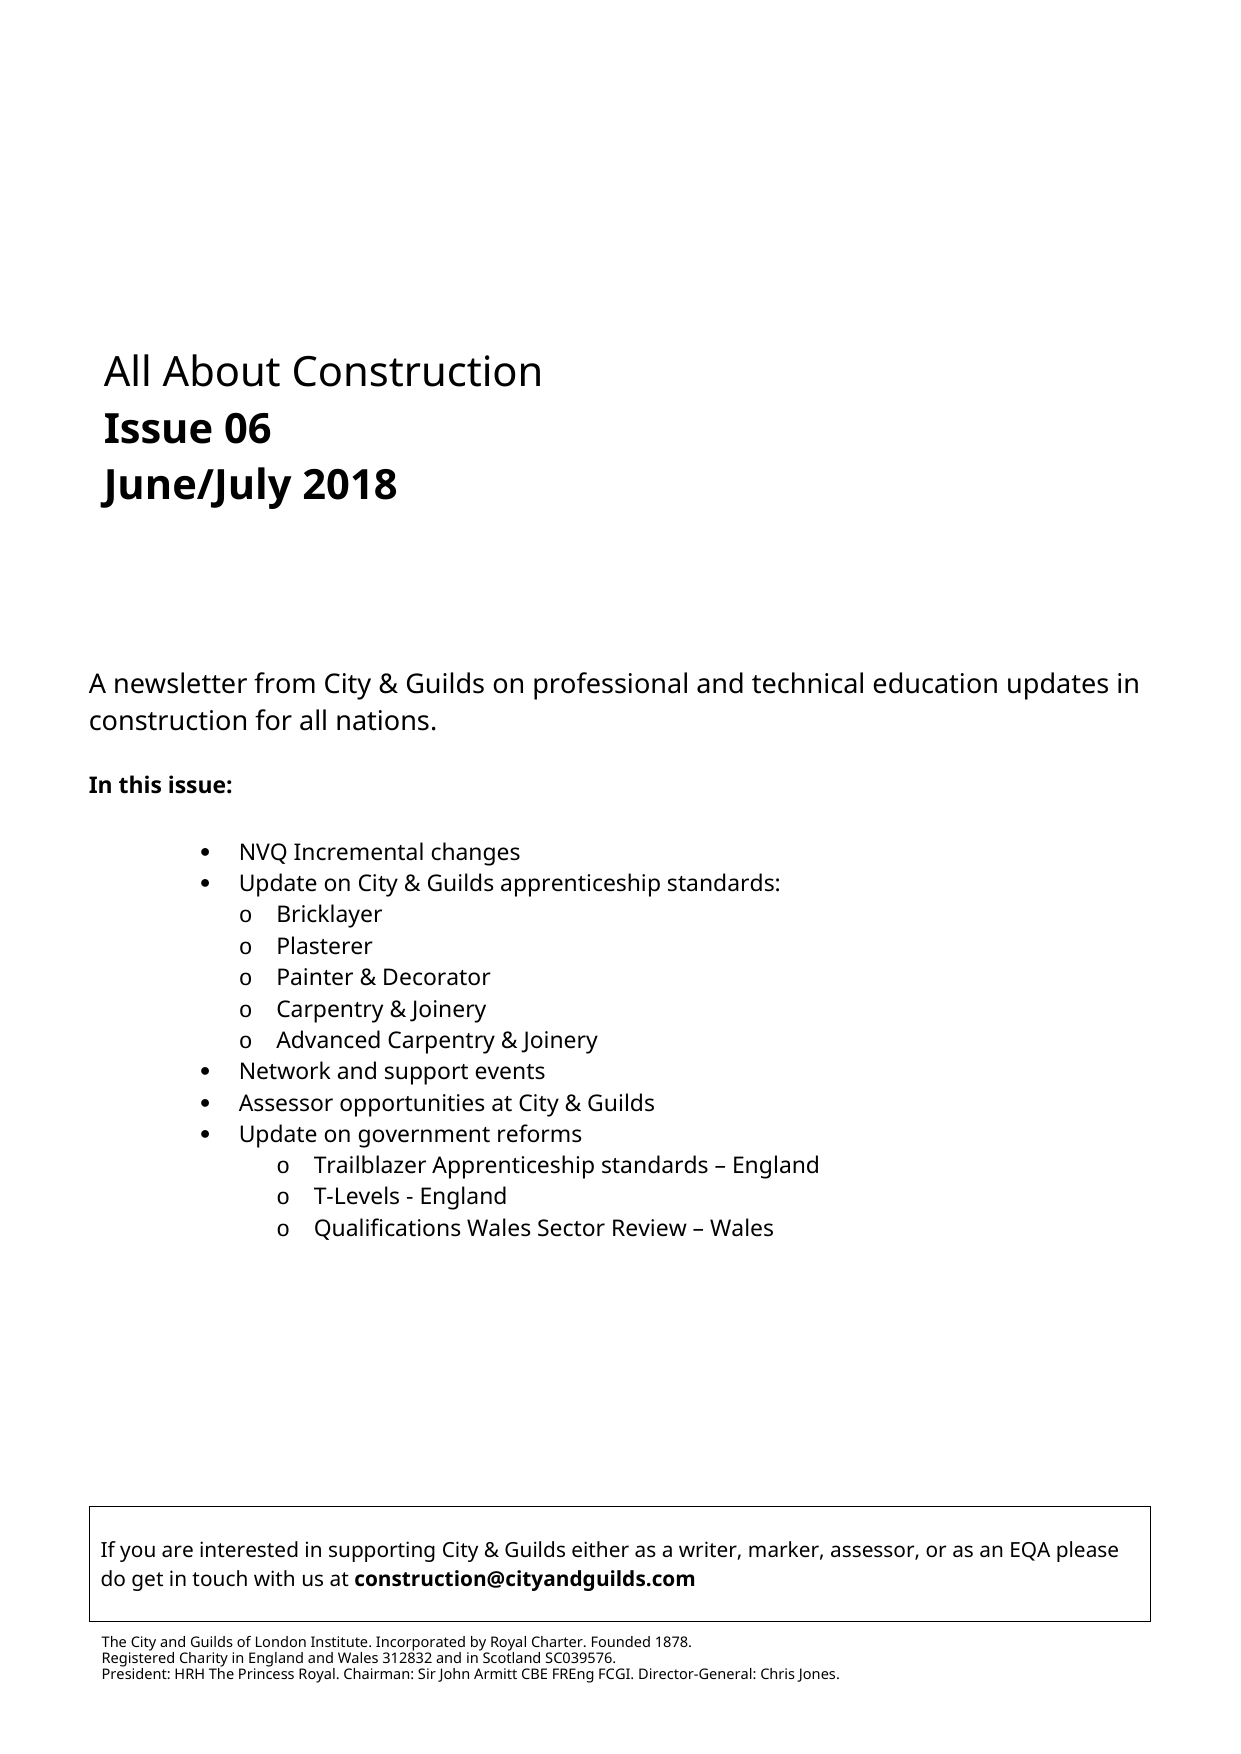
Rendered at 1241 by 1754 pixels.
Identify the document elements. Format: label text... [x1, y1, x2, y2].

table_header If you are interested in supporting City & Guilds either as a writer, marker, assessor, or as an EQA please do get in touch with us at construction@cityandguilds.com [90, 1507, 1150, 1621]
list NVQ Incremental changes [201, 836, 1152, 867]
list Bricklayer [238, 898, 1152, 930]
list Update on government reforms [201, 1118, 1152, 1149]
text A newsletter from City & Guilds on professional and technical education updates in construction for all nations. [88, 664, 1152, 738]
list Painter & Decorator [238, 961, 1152, 992]
list Network and support events [201, 1055, 1152, 1086]
list Carpentry & Joinery [238, 992, 1152, 1024]
list Assessor opportunities at City & Guilds [201, 1086, 1152, 1118]
text In this issue: [88, 769, 1152, 801]
list Advanced Carpentry & Joinery [238, 1024, 1152, 1055]
list T-Levels - England [276, 1180, 1152, 1212]
list Trailblazer Apprenticeship standards – England [276, 1149, 1152, 1180]
list Qualifications Wales Sector Review – Wales [276, 1212, 1152, 1243]
list Update on City & Guilds apprenticeship standards: [201, 867, 1152, 898]
list Plasterer [238, 930, 1152, 961]
